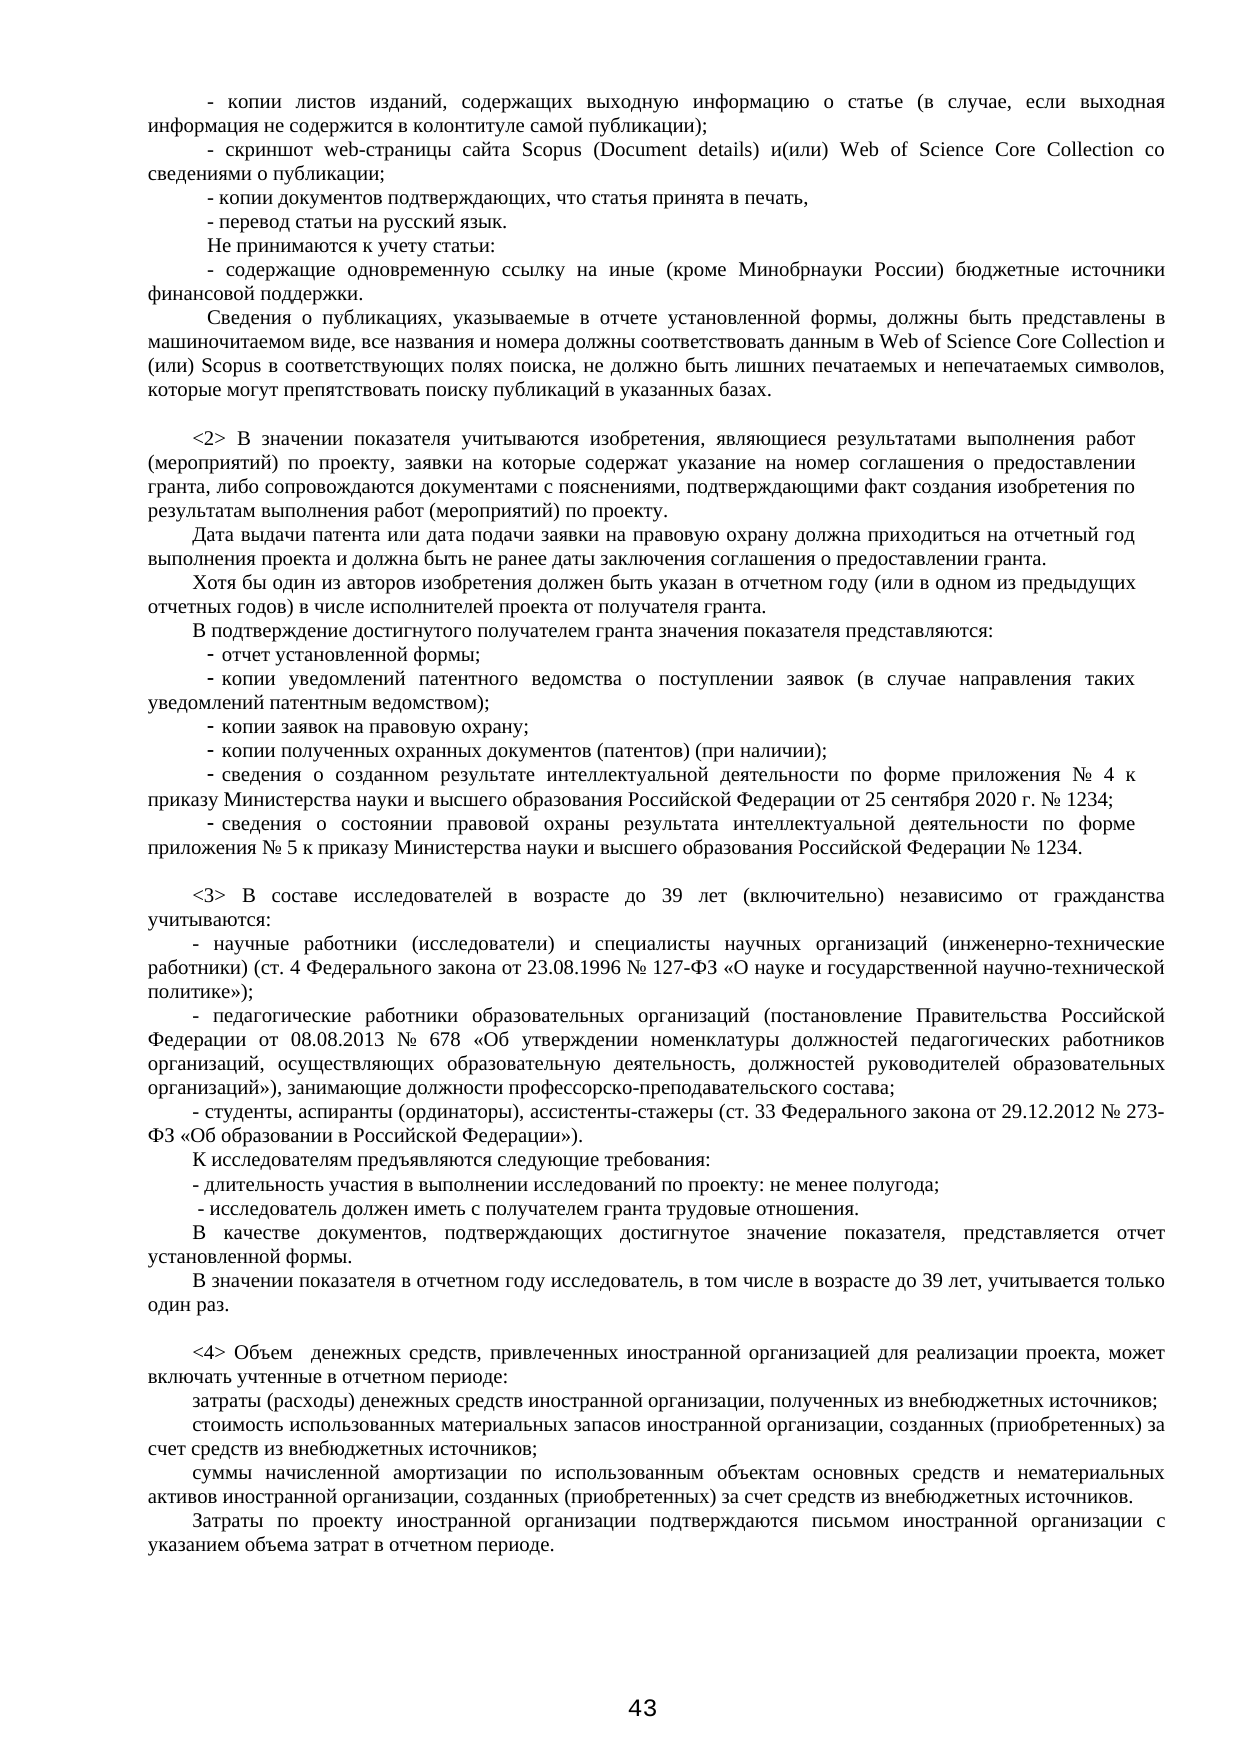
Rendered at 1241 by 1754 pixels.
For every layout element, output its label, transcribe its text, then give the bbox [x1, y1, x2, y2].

text Затраты по проекту иностранной организации подтверждаются письмом иностранной организации с указанием объема затрат в отчетном периоде. [148, 1508, 1166, 1556]
list копии полученных охранных документов (патентов) (при наличии); [148, 738, 1137, 762]
list сведения о созданном результате интеллектуальной деятельности по форме приложения № 4 к приказу Министерства науки и высшего образования Российской Федерации от 25 сентября 2020 г. № 1234; [148, 762, 1137, 811]
text - длительность участия в выполнении исследований по проекту: не менее полугода; [148, 1171, 1166, 1196]
text Дата выдачи патента или дата подачи заявки на правовую охрану должна приходиться на отчетный год выполнения проекта и должна быть не ранее даты заключения соглашения о предоставлении гранта. [148, 522, 1137, 570]
text затраты (расходы) денежных средств иностранной организации, полученных из внебюджетных источников; [148, 1388, 1166, 1412]
text <2> В значении показателя учитываются изобретения, являющиеся результатами выполнения работ (мероприятий) по проекту, заявки на которые содержат указание на номер соглашения о предоставлении гранта, либо сопровождаются документами с пояснениями, подтверждающими факт создания изобретения по результатам выполнения работ (мероприятий) по проекту. [148, 426, 1137, 522]
list отчет установленной формы; [148, 642, 1137, 666]
text <3> В составе исследователей в возрасте до 39 лет (включительно) независимо от гражданства учитываются: [148, 883, 1166, 931]
list копии уведомлений патентного ведомства о поступлении заявок (в случае направления таких уведомлений патентным ведомством); [148, 666, 1137, 714]
text стоимость использованных материальных запасов иностранной организации, созданных (приобретенных) за счет средств из внебюджетных источников; [148, 1412, 1166, 1460]
text <4> Объем денежных средств, привлеченных иностранной организацией для реализации проекта, может включать учтенные в отчетном периоде: [148, 1340, 1166, 1388]
text - студенты, аспиранты (ординаторы), ассистенты-стажеры (ст. 33 Федерального закона от 29.12.2012 № 273-ФЗ «Об образовании в Российской Федерации»). [148, 1099, 1166, 1147]
text - перевод статьи на русский язык. [148, 209, 1166, 233]
text - педагогические работники образовательных организаций (постановление Правительства Российской Федерации от 08.08.2013 № 678 «Об утверждении номенклатуры должностей педагогических работников организаций, осуществляющих образовательную деятельность, должностей руководителей образовательных организаций»), занимающие должности профессорско-преподавательского состава; [148, 1003, 1166, 1099]
text - исследователь должен иметь с получателем гранта трудовые отношения. [148, 1196, 1166, 1219]
text Не принимаются к учету статьи: [148, 233, 1137, 257]
text - скриншот web-страницы сайта Scopus (Document details) и(или) Web of Science Core Collection со сведениями о публикации; [148, 137, 1166, 185]
text В подтверждение достигнутого получателем гранта значения показателя представляются: [148, 618, 1137, 642]
text К исследователям предъявляются следующие требования: [148, 1147, 1166, 1171]
list копии заявок на правовую охрану; [148, 714, 1137, 738]
text - копии документов подтверждающих, что статья принята в печать, [148, 185, 1166, 209]
text Сведения о публикациях, указываемые в отчете установленной формы, должны быть представлены в машиночитаемом виде, все названия и номера должны соответствовать данным в Web of Science Core Collection и (или) Scopus в соответствующих полях поиска, не должно быть лишних печатаемых и непечатаемых символов, которые могут препятствовать поиску публикаций в указанных базах. [148, 305, 1166, 401]
text Хотя бы один из авторов изобретения должен быть указан в отчетном году (или в одном из предыдущих отчетных годов) в числе исполнителей проекта от получателя гранта. [148, 570, 1137, 618]
text В значении показателя в отчетном году исследователь, в том числе в возрасте до 39 лет, учитывается только один раз. [148, 1268, 1166, 1316]
text суммы начисленной амортизации по использованным объектам основных средств и нематериальных активов иностранной организации, созданных (приобретенных) за счет средств из внебюджетных источников. [148, 1460, 1166, 1508]
text В качестве документов, подтверждающих достигнутое значение показателя, представляется отчет установленной формы. [148, 1219, 1166, 1268]
text - научные работники (исследователи) и специалисты научных организаций (инженерно-технические работники) (ст. 4 Федерального закона от 23.08.1996 № 127-ФЗ «О науке и государственной научно-технической политике»); [148, 931, 1166, 1003]
text - копии листов изданий, содержащих выходную информацию о статье (в случае, если выходная информация не содержится в колонтитуле самой публикации); [148, 89, 1166, 137]
list сведения о состоянии правовой охраны результата интеллектуальной деятельности по форме приложения № 5 к приказу Министерства науки и высшего образования Российской Федерации № 1234. [148, 811, 1137, 859]
text - содержащие одновременную ссылку на иные (кроме Минобрнауки России) бюджетные источники финансовой поддержки. [148, 257, 1166, 305]
